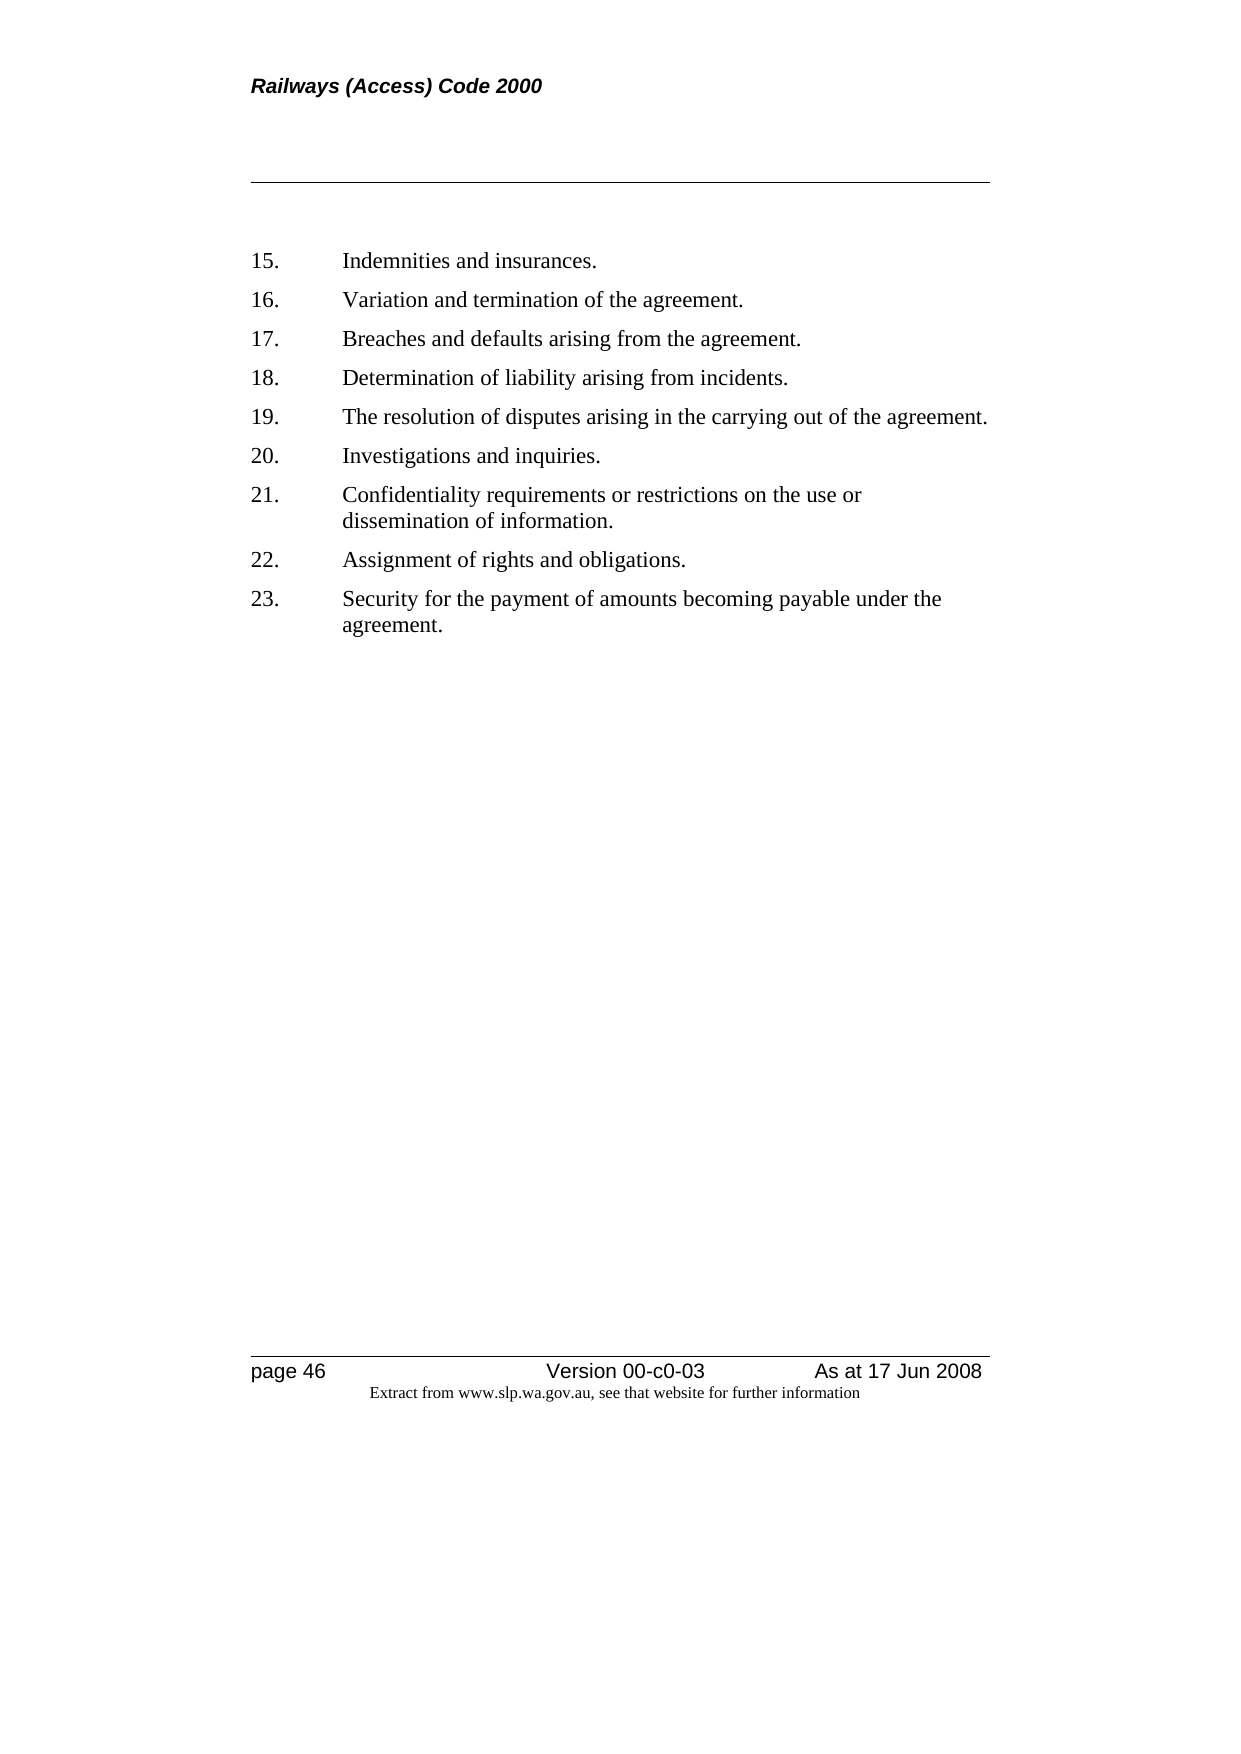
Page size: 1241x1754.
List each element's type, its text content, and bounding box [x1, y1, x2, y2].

text 17. Breaches and defaults arising from the agreement. [251, 325, 990, 352]
text 23. Security for the payment of amounts becoming payable under the agreement. [251, 585, 990, 637]
text 20. Investigations and inquiries. [251, 442, 990, 468]
text 16. Variation and termination of the agreement. [251, 286, 990, 313]
text 22. Assignment of rights and obligations. [251, 546, 990, 572]
text 19. The resolution of disputes arising in the carrying out of the agreement. [251, 403, 990, 429]
text 15. Indemnities and insurances. [251, 247, 990, 274]
text 21. Confidentiality requirements or restrictions on the use or dissemination of information. [251, 481, 990, 533]
text 18. Determination of liability arising from incidents. [251, 364, 990, 390]
